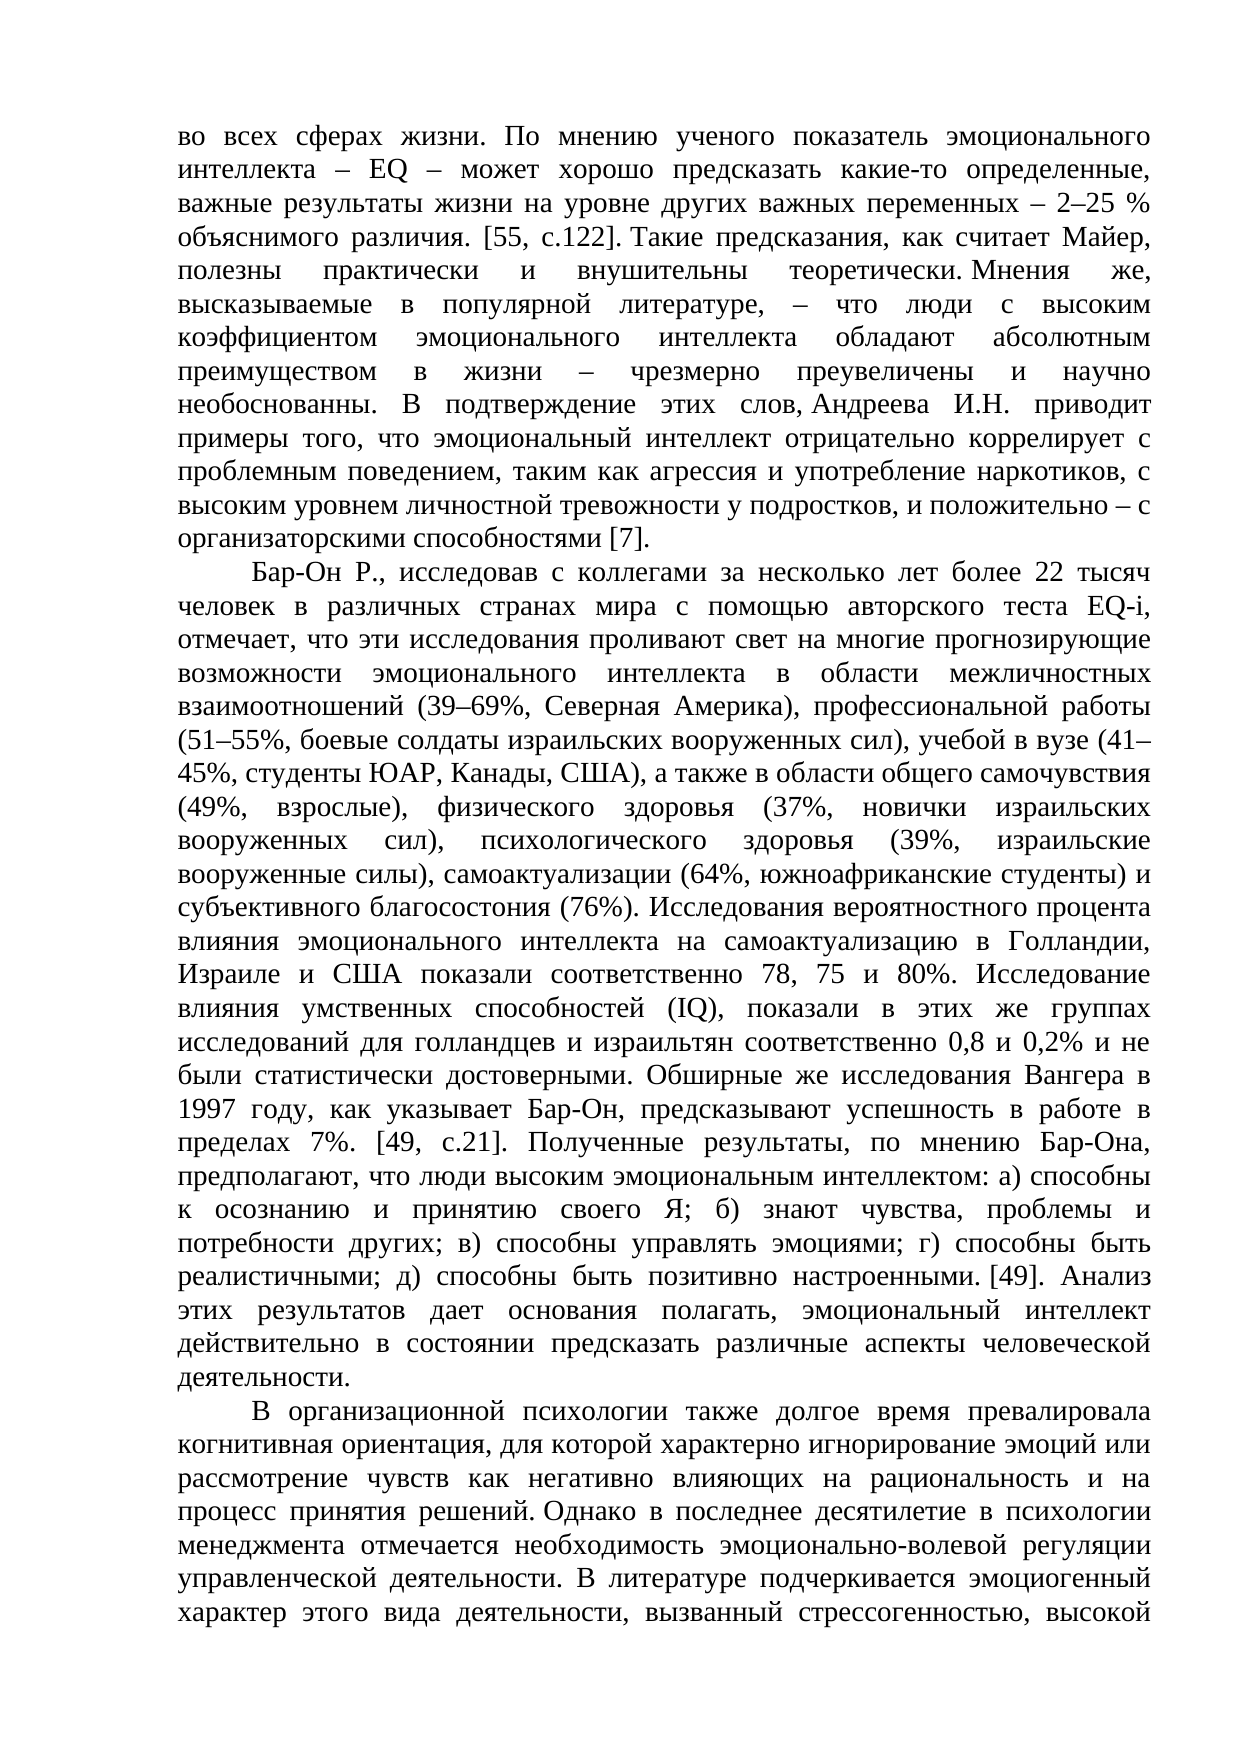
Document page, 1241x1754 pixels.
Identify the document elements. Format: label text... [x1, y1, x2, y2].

text Бар-Он Р., исследовав с коллегами за несколько лет более 22 тысяч человек в различных странах мира с помощью авторского теста EQ-i, отмечает, что эти исследования проливают свет на многие прогнозирующие возможности эмоционального интеллекта в области межличностных взаимоотношений (39–69%, Северная Америка), профессиональной работы (51–55%, боевые солдаты израильских вооруженных сил), учебой в вузе (41–45%, студенты ЮАР, Канады, США), а также в области общего самочувствия (49%, взрослые), физического здоровья (37%, новички израильских вооруженных сил), психологического здоровья (39%, израильские вооруженные силы), самоактуализации (64%, южноафриканские студенты) и субъективного благосостония (76%). Исследования вероятностного процента влияния эмоционального интеллекта на самоактуализацию в Голландии, Израиле и США показали соответственно 78, 75 и 80%. Исследование влияния умственных способностей (IQ), показали в этих же группах исследований для голландцев и израильтян соответственно 0,8 и 0,2% и не были статистически достоверными. Обширные же исследования Вангера в 1997 году, как указывает Бар-Он, предсказывают успешность в работе в пределах 7%. [49, с.21]. Полученные результаты, по мнению Бар-Она, предполагают, что люди высоким эмоциональным интеллектом: a) способны к осознанию и принятию своего Я; б) знают чувства, проблемы и потребности других; в) способны управлять эмоциями; г) способны быть реалистичными; д) способны быть позитивно настроенными. [49]. Анализ этих результатов дает основания полагать, эмоциональный интеллект действительно в состоянии предсказать различные аспекты человеческой деятельности. [177, 554, 1152, 1393]
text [177, 1393, 1152, 1627]
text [177, 118, 1152, 554]
